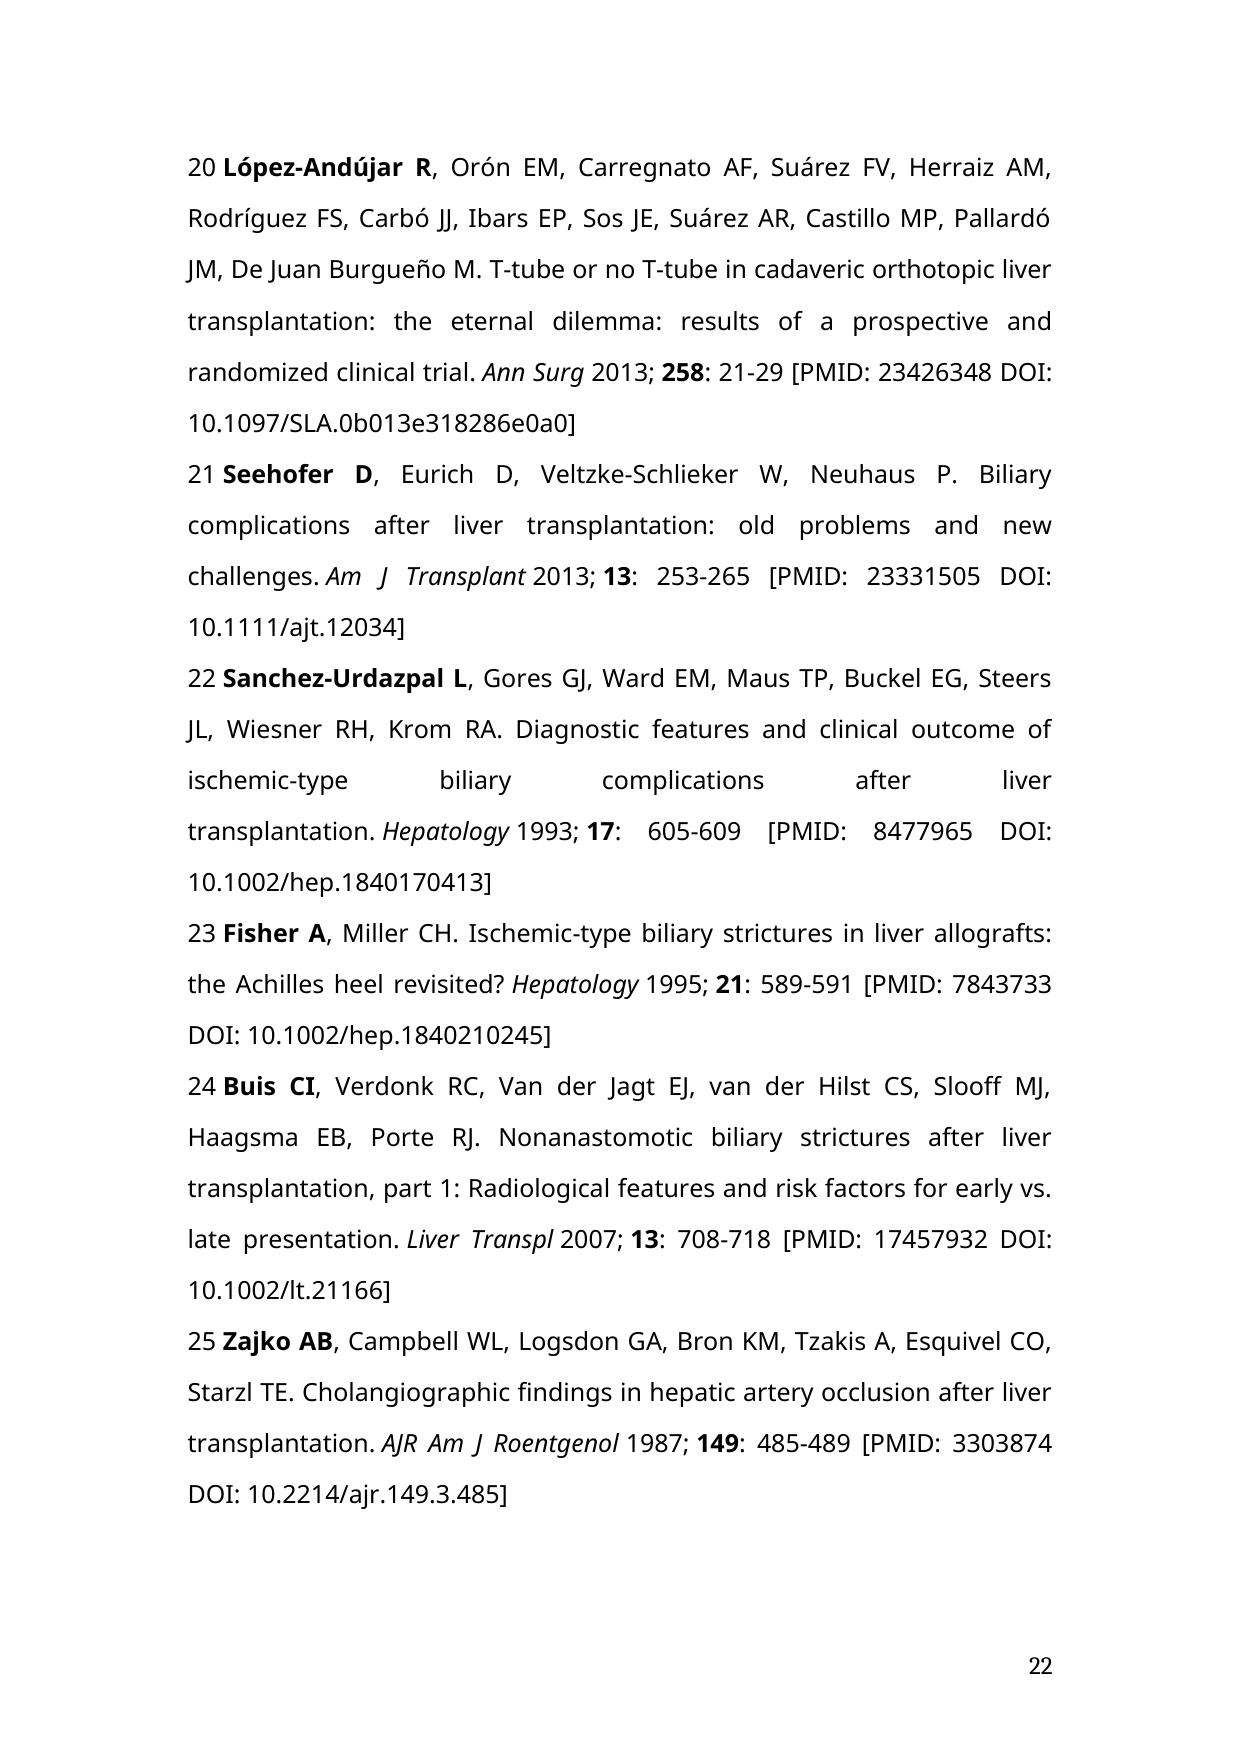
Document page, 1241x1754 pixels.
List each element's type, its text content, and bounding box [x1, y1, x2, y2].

text 22 Sanchez-Urdazpal L, Gores GJ, Ward EM, Maus TP, Buckel EG, Steers JL, Wiesner RH, Krom RA. Diagnostic features and clinical outcome of ischemic-type biliary complications after liver transplantation. Hepatology 1993; 17: 605-609 [PMID: 8477965 DOI: 10.1002/hep.1840170413] [187, 660, 1053, 899]
text 24 Buis CI, Verdonk RC, Van der Jagt EJ, van der Hilst CS, Slooff MJ, Haagsma EB, Porte RJ. Nonanastomotic biliary strictures after liver transplantation, part 1: Radiological features and risk factors for early vs. late presentation. Liver Transpl 2007; 13: 708-718 [PMID: 17457932 DOI: 10.1002/lt.21166] [187, 1069, 1053, 1307]
text 20 López-Andújar R, Orón EM, Carregnato AF, Suárez FV, Herraiz AM, Rodríguez FS, Carbó JJ, Ibars EP, Sos JE, Suárez AR, Castillo MP, Pallardó JM, De Juan Burgueño M. T-tube or no T-tube in cadaveric orthotopic liver transplantation: the eternal dilemma: results of a prospective and randomized clinical trial. Ann Surg 2013; 258: 21-29 [PMID: 23426348 DOI: 10.1097/SLA.0b013e318286e0a0] [187, 150, 1053, 439]
text 25 Zajko AB, Campbell WL, Logsdon GA, Bron KM, Tzakis A, Esquivel CO, Starzl TE. Cholangiographic findings in hepatic artery occlusion after liver transplantation. AJR Am J Roentgenol 1987; 149: 485-489 [PMID: 3303874 DOI: 10.2214/ajr.149.3.485] [187, 1324, 1053, 1511]
text 21 Seehofer D, Eurich D, Veltzke-Schlieker W, Neuhaus P. Biliary complications after liver transplantation: old problems and new challenges. Am J Transplant 2013; 13: 253-265 [PMID: 23331505 DOI: 10.1111/ajt.12034] [187, 456, 1053, 643]
text 23 Fisher A, Miller CH. Ischemic-type biliary strictures in liver allografts: the Achilles heel revisited? Hepatology 1995; 21: 589-591 [PMID: 7843733 DOI: 10.1002/hep.1840210245] [187, 916, 1053, 1052]
